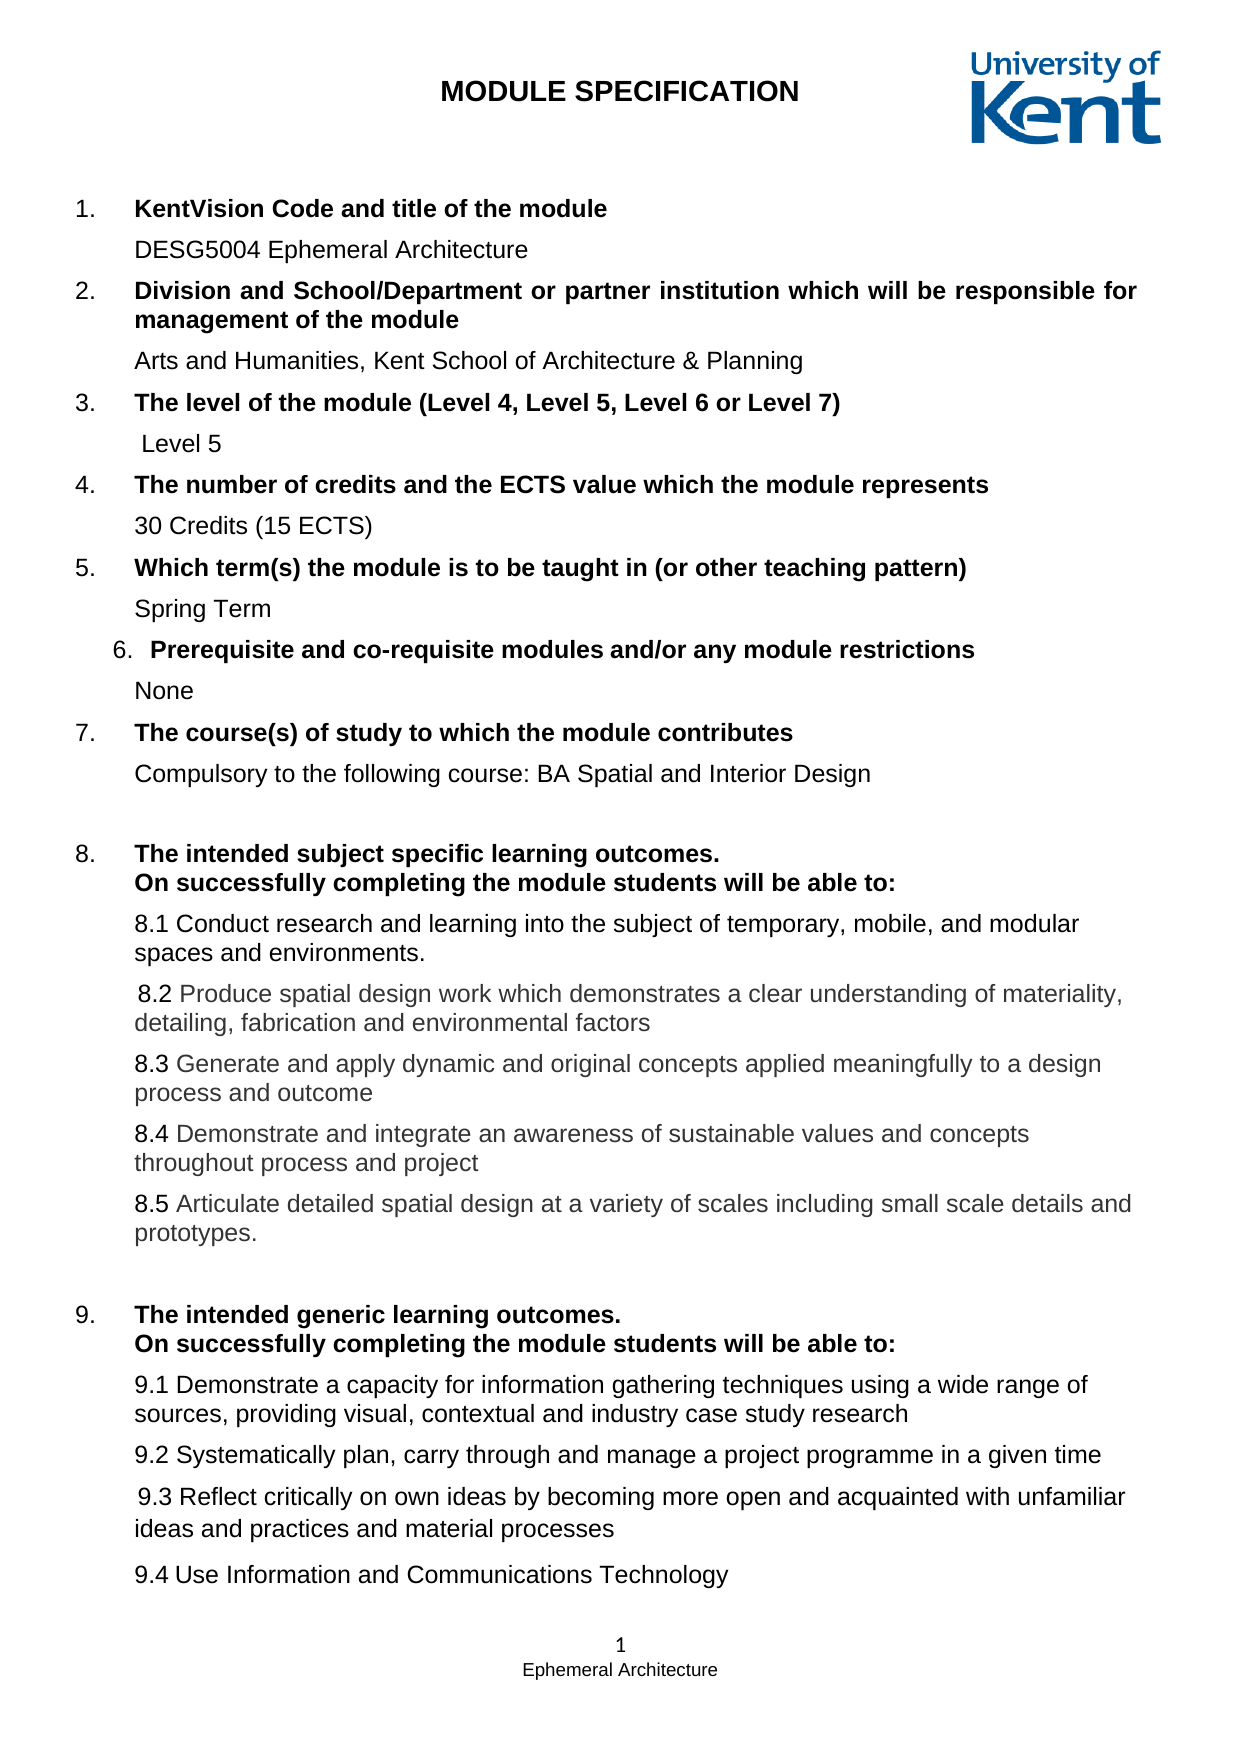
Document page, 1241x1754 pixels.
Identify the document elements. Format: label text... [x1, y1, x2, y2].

text 9.3 Reflect critically on own ideas by becoming more open and acquainted with unfamiliar ideas and practices and material processes [75, 1481, 1165, 1543]
text 8.4 Demonstrate and integrate an awareness of sustainable values and concepts throughout process and project [134, 1119, 1136, 1176]
text 8.3 Generate and apply dynamic and original concepts applied meaningfully to a design process and outcome [134, 1049, 1136, 1106]
text 30 Credits (15 ECTS) [134, 511, 1138, 540]
text 9.2 Systematically plan, carry through and manage a project programme in a given time [134, 1440, 1138, 1469]
list The intended generic learning outcomes. On successfully completing the module students will be able to: [75, 1300, 1138, 1358]
text 8.2 Produce spatial design work which demonstrates a clear understanding of materiality, detailing, fabrication and environmental factors [75, 979, 1136, 1036]
text Arts and Humanities, Kent School of Architecture & Planning [134, 346, 1138, 375]
list KentVision Code and title of the module [75, 194, 1138, 223]
picture [970, 48, 1163, 145]
list The intended subject specific learning outcomes. On successfully completing the module students will be able to: [75, 839, 1138, 896]
list The level of the module (Level 4, Level 5, Level 6 or Level 7) [75, 388, 1138, 416]
text 9.1 Demonstrate a capacity for information gathering techniques using a wide range of sources, providing visual, contextual and industry case study research [134, 1370, 1138, 1428]
list The number of credits and the ECTS value which the module represents [75, 470, 1138, 499]
text Spring Term [134, 594, 1138, 623]
list Which term(s) the module is to be taught in (or other teaching pattern) [75, 553, 1138, 581]
text 8.1 Conduct research and learning into the subject of temporary, mobile, and modular spaces and environments. [134, 909, 1138, 966]
text None [134, 676, 1138, 705]
text 9.4 Use Information and Communications Technology [134, 1560, 1138, 1589]
list Division and School/Department or partner institution which will be responsible for management of the module [75, 276, 1138, 334]
text 8.5 Articulate detailed spatial design at a variety of scales including small scale details and prototypes. [134, 1189, 1136, 1246]
text Compulsory to the following course: BA Spatial and Interior Design [134, 759, 1138, 788]
text Level 5 [134, 429, 1138, 458]
text DESG5004 Ephemeral Architecture [134, 235, 1138, 264]
list Prerequisite and co-requisite modules and/or any module restrictions [112, 635, 1138, 664]
list The course(s) of study to which the module contributes [75, 718, 1138, 746]
